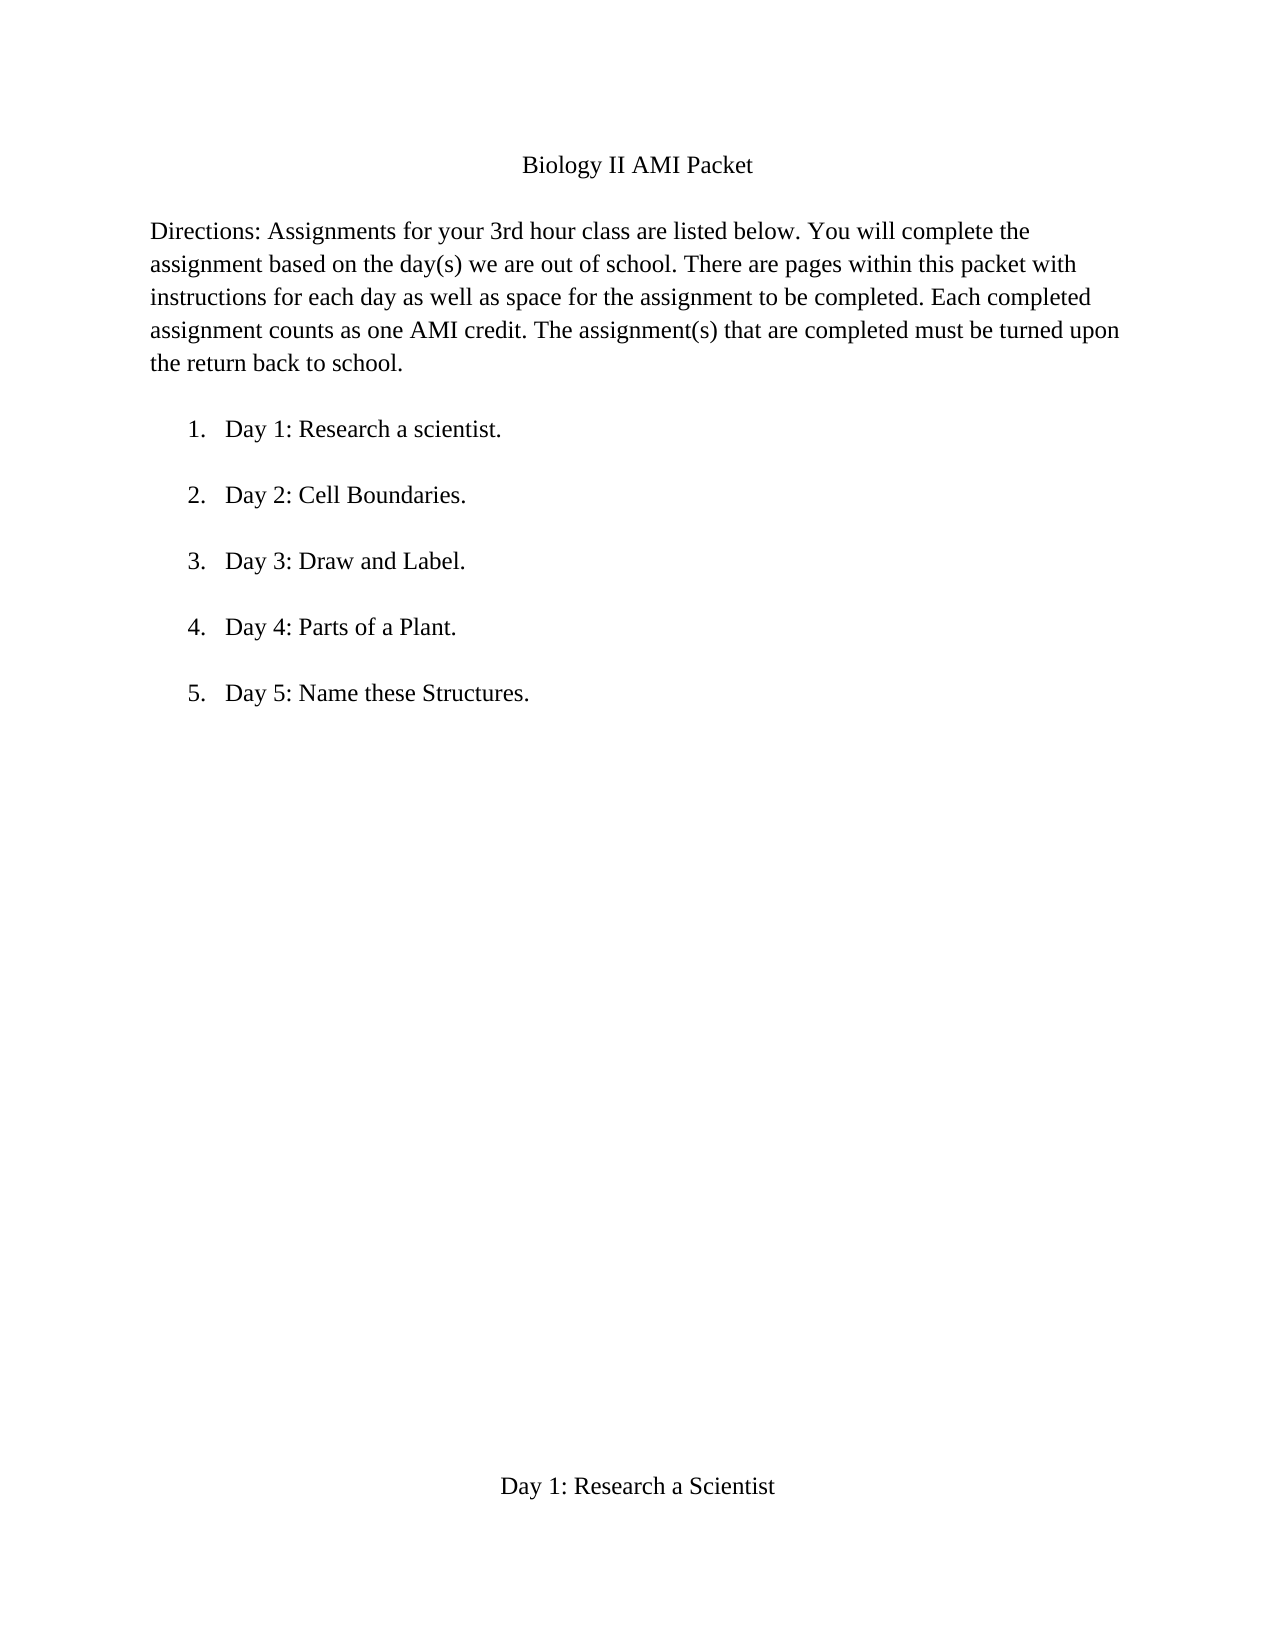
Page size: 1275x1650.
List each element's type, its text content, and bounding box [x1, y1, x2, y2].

list Day 4: Parts of a Plant. [187, 612, 1125, 641]
list Day 1: Research a scientist. [187, 414, 1125, 443]
text Directions: Assignments for your 3rd hour class are listed below. You will complete the assignment based on the day(s) we are out of school. There are pages within this packet with instructions for each day as well as space for the assignment to be completed. Each completed assignment counts as one AMI credit. The assignment(s) that are completed must be turned upon the return back to school. [150, 216, 1125, 377]
text Day 1: Research a Scientist [150, 1471, 1125, 1499]
list Day 2: Cell Boundaries. [187, 480, 1125, 509]
list Day 5: Name these Structures. [187, 678, 1125, 707]
list Day 3: Draw and Label. [187, 546, 1125, 575]
text Biology II AMI Packet [150, 150, 1125, 179]
